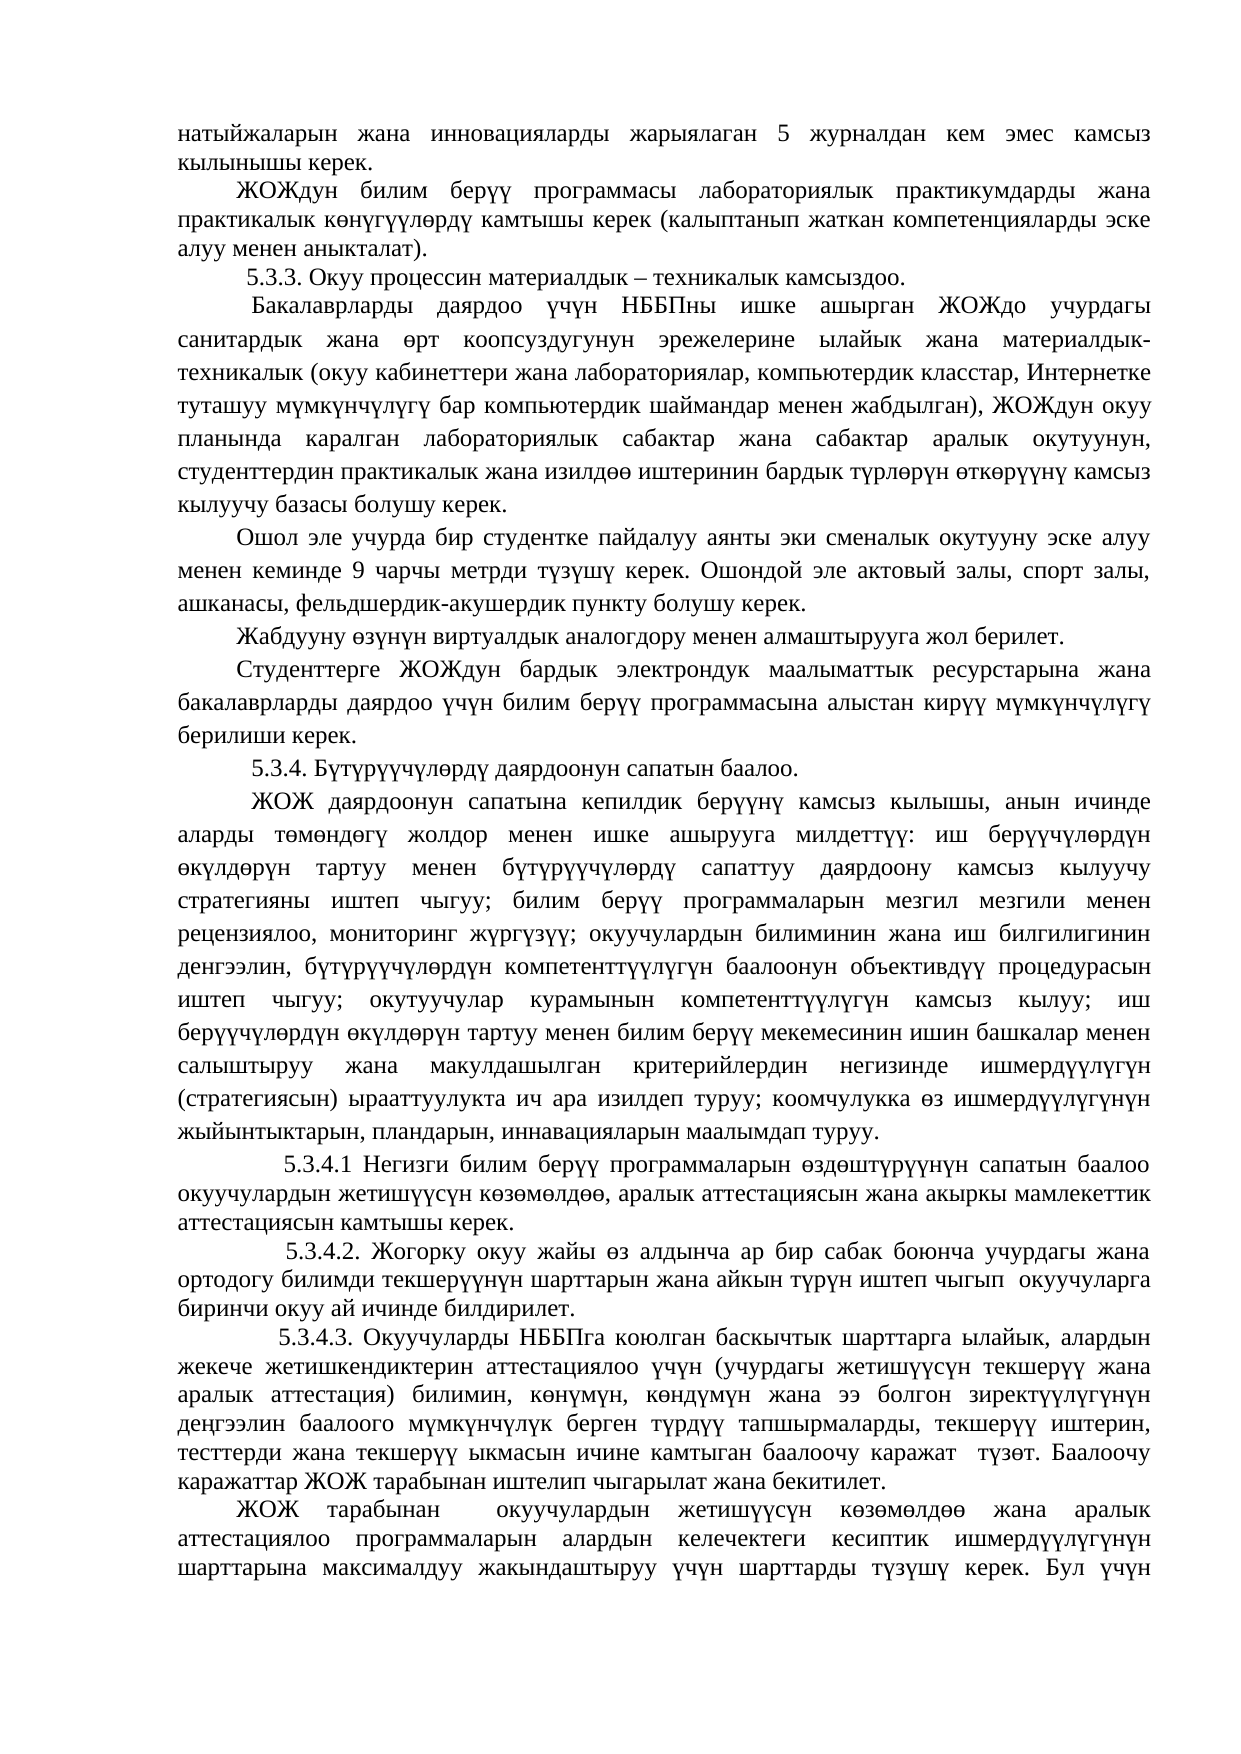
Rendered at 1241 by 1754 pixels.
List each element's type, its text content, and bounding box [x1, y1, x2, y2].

text 5.3.4.1 Негизги билим берүү программаларын өздөштүрүүнүн сапатын баалоо окуучулардын жетишүүсүн көзөмөлдөө, аралык аттестациясын жана акыркы мамлекеттик аттестациясын камтышы керек. [177, 1149, 1152, 1236]
text Бакалаврларды даярдоо үчүн НББПны ишке ашырган ЖОЖдо учурдагы санитардык жана өрт коопсуздугунун эрежелерине ылайык жана материалдык-техникалык (окуу кабинеттери жана лабораториялар, компьютердик класстар, Интернетке туташуу мүмкүнчүлүгү бар компьютердик шаймандар менен жабдылган), ЖОЖдун окуу планында каралган лабораториялык сабактар жана сабактар аралык окутуунун, студенттердин практикалык жана изилдөө иштеринин бардык түрлөрүн өткөрүүнү камсыз кылуучу базасы болушу керек. [177, 291, 1152, 518]
text 5.3.4. Бүтүрүүчүлөрдү даярдоонун сапатын баалоо. [177, 753, 1152, 782]
text 5.3.3. Окуу процессин материалдык – техникалык камсыздоо. [177, 262, 1152, 291]
text ЖОЖ даярдоонун сапатына кепилдик берүүнү камсыз кылышы, анын ичинде аларды төмөндөгү жолдор менен ишке ашырууга милдеттүү: иш берүүчүлөрдүн өкүлдөрүн тартуу менен бүтүрүүчүлөрдү сапаттуу даярдоону камсыз кылуучу стратегияны иштеп чыгуу; билим берүү программаларын мезгил мезгили менен рецензиялоо, мониторинг жүргүзүү; окуучулардын билиминин жана иш билгилигинин денгээлин, бүтүрүүчүлөрдүн компетенттүүлүгүн баалоонун объективдүү процедурасын иштеп чыгуу; окутуучулар курамынын компетенттүүлүгүн камсыз кылуу; иш берүүчүлөрдүн өкүлдөрүн тартуу менен билим берүү мекемесинин ишин башкалар менен салыштыруу жана макулдашылган критерийлердин негизинде ишмердүүлүгүн (стратегиясын) ырааттуулукта ич ара изилдеп туруу; коомчулукка өз ишмердүүлүгүнүн жыйынтыктарын, пландарын, иннавацияларын маалымдап туруу. [177, 786, 1152, 1145]
text Жабдууну өзүнүн виртуалдык аналогдору менен алмаштырууга жол берилет. [177, 621, 1152, 650]
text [177, 118, 1152, 176]
text 5.3.4.3. Окуучуларды НББПга коюлган баскычтык шарттарга ылайык, алардын жекече жетишкендиктерин аттестациялоо үчүн (учурдагы жетишүүсүн текшерүү жана аралык аттестация) билимин, көнүмүн, көндүмүн жана ээ болгон зиректүүлүгүнүн деңгээлин баалоого мүмкүнчүлүк берген түрдүү тапшырмаларды, текшерүү иштерин, тесттерди жана текшерүү ыкмасын ичине камтыган баалоочу каражат түзөт. Баалоочу каражаттар ЖОЖ тарабынан иштелип чыгарылат жана бекитилет. [177, 1322, 1152, 1494]
text Ошол эле учурда бир студентке пайдалуу аянты эки сменалык окутууну эске алуу менен кеминде 9 чарчы метрди түзүшү керек. Ошондой эле актовый залы, спорт залы, ашканасы, фельдшердик-акушердик пункту болушу керек. [177, 522, 1152, 617]
text ЖОЖдун билим берүү программасы лабораториялык практикумдарды жана практикалык көнүгүүлөрдү камтышы керек (калыптанып жаткан компетенцияларды эске алуу менен аныкталат). [177, 176, 1152, 262]
text 5.3.4.2. Жогорку окуу жайы өз алдынча ар бир сабак боюнча учурдагы жана ортодогу билимди текшерүүнүн шарттарын жана айкын түрүн иштеп чыгып окуучуларга биринчи окуу ай ичинде билдирилет. [177, 1236, 1152, 1322]
text Студенттерге ЖОЖдун бардык электрондук маалыматтык ресурстарына жана бакалаврларды даярдоо үчүн билим берүү программасына алыстан кирүү мүмкүнчүлүгү берилиши керек. [177, 654, 1152, 749]
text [177, 1494, 1152, 1581]
